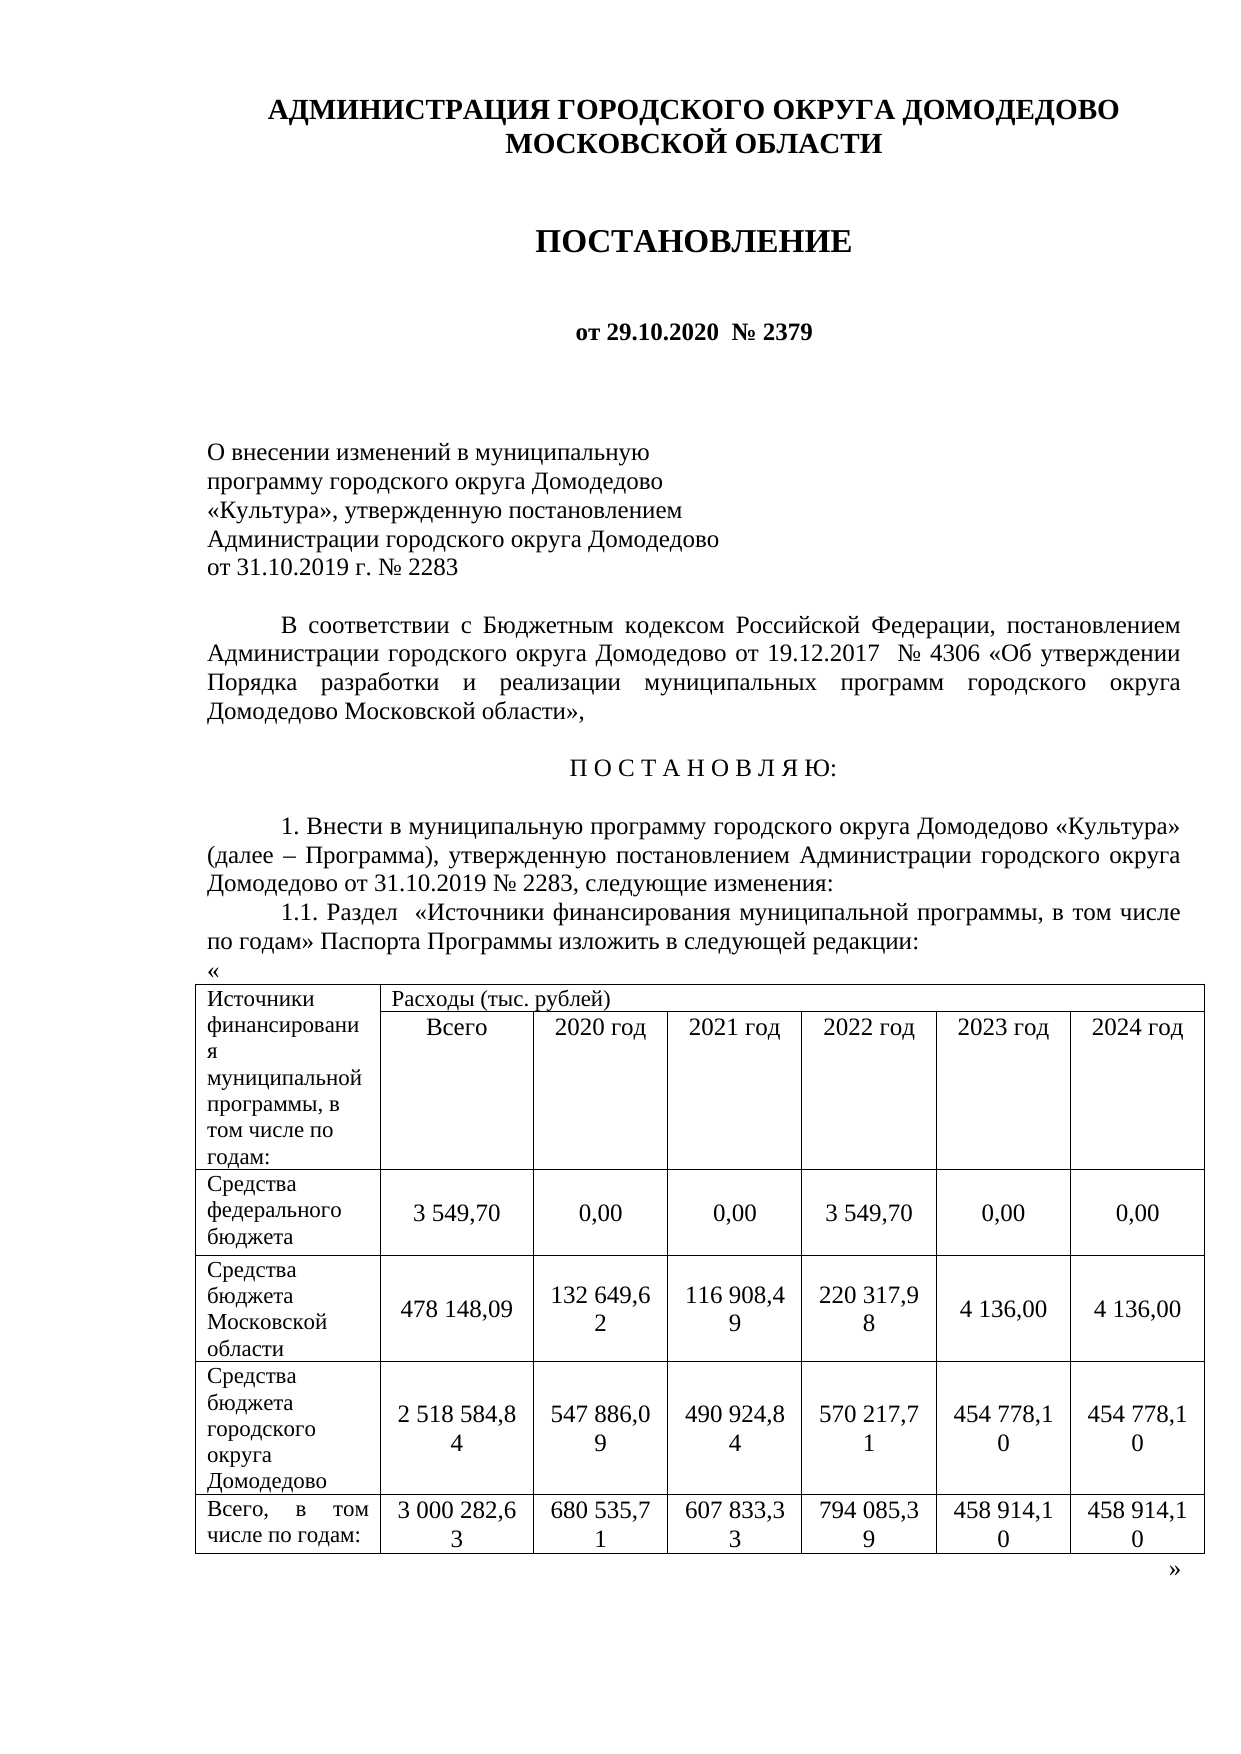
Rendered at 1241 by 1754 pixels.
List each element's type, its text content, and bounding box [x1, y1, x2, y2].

table_cell 3 000 282,63 [381, 1495, 533, 1552]
table_cell 570 217,71 [802, 1362, 936, 1494]
table_cell 0,00 [534, 1170, 667, 1255]
text » [207, 1554, 1181, 1582]
table_cell 0,00 [668, 1170, 801, 1255]
table_cell 680 535,71 [534, 1495, 667, 1552]
table_cell 0,00 [1071, 1170, 1204, 1255]
table_cell 132 649,62 [534, 1256, 667, 1361]
text «Культура», утвержденную постановлением [207, 495, 1181, 524]
table_cell 454 778,10 [1071, 1362, 1204, 1494]
table_cell 2 518 584,84 [381, 1362, 533, 1494]
table_cell 4 136,00 [937, 1256, 1070, 1361]
text 1.1. Раздел «Источники финансирования муниципальной программы, в том числе по годам» Паспорта Программы изложить в следующей редакции: [207, 897, 1181, 955]
table_cell 458 914,10 [1071, 1495, 1204, 1552]
table_cell 490 924,84 [668, 1362, 801, 1494]
table_cell 607 833,33 [668, 1495, 801, 1552]
table_cell Средства бюджета Московской области [196, 1256, 380, 1361]
table_cell Средства федерального бюджета [196, 1170, 380, 1255]
table_cell 794 085,39 [802, 1495, 936, 1552]
table_cell 2022 год [802, 1012, 936, 1169]
table_cell 116 908,49 [668, 1256, 801, 1361]
table_cell 3 549,70 [802, 1170, 936, 1255]
table_header Расходы (тыс. рублей) [381, 985, 1204, 1011]
table_header Источники финансирования муниципальной программы, в том числе по годам: [196, 985, 380, 1169]
table_cell 2021 год [668, 1012, 801, 1169]
text « [207, 955, 1181, 983]
text программу городского округа Домодедово [207, 466, 1181, 495]
text П О С Т А Н О В Л Я Ю: [282, 753, 1181, 782]
text О внесении изменений в муниципальную [207, 437, 1181, 466]
table_cell 0,00 [937, 1170, 1070, 1255]
table_cell 478 148,09 [381, 1256, 533, 1361]
text 1. Внести в муниципальную программу городского округа Домодедово «Культура» (далее – Программа), утвержденную постановлением Администрации городского округа Домодедово от 31.10.2019 № 2283, следующие изменения: [207, 811, 1181, 897]
table_cell Всего [381, 1012, 533, 1169]
table_cell 220 317,98 [802, 1256, 936, 1361]
text АДМИНИСТРАЦИЯ ГОРОДСКОГО ОКРУГА ДОМОДЕДОВО [207, 92, 1181, 126]
table_cell 4 136,00 [1071, 1256, 1204, 1361]
text от 29.10.2020 № 2379 [207, 317, 1181, 346]
text Администрации городского округа Домодедово [207, 524, 1181, 552]
text В соответствии с Бюджетным кодексом Российской Федерации, постановлением Администрации городского округа Домодедово от 19.12.2017 № 4306 «Об утверждении Порядка разработки и реализации муниципальных программ городского округа Домодедово Московской области», [207, 610, 1181, 725]
table_cell Средства бюджета городского округа Домодедово [196, 1362, 380, 1494]
table_cell Всего, в том числе по годам: [196, 1495, 380, 1552]
text от 31.10.2019 г. № 2283 [207, 552, 1181, 581]
table_cell 2020 год [534, 1012, 667, 1169]
table_cell 2024 год [1071, 1012, 1204, 1169]
text ПОСТАНОВЛЕНИЕ [207, 222, 1181, 260]
table_cell 454 778,10 [937, 1362, 1070, 1494]
table_cell 3 549,70 [381, 1170, 533, 1255]
text МОСКОВСКОЙ ОБЛАСТИ [207, 126, 1181, 159]
table_cell 547 886,09 [534, 1362, 667, 1494]
table_cell 458 914,10 [937, 1495, 1070, 1552]
table_cell 2023 год [937, 1012, 1070, 1169]
